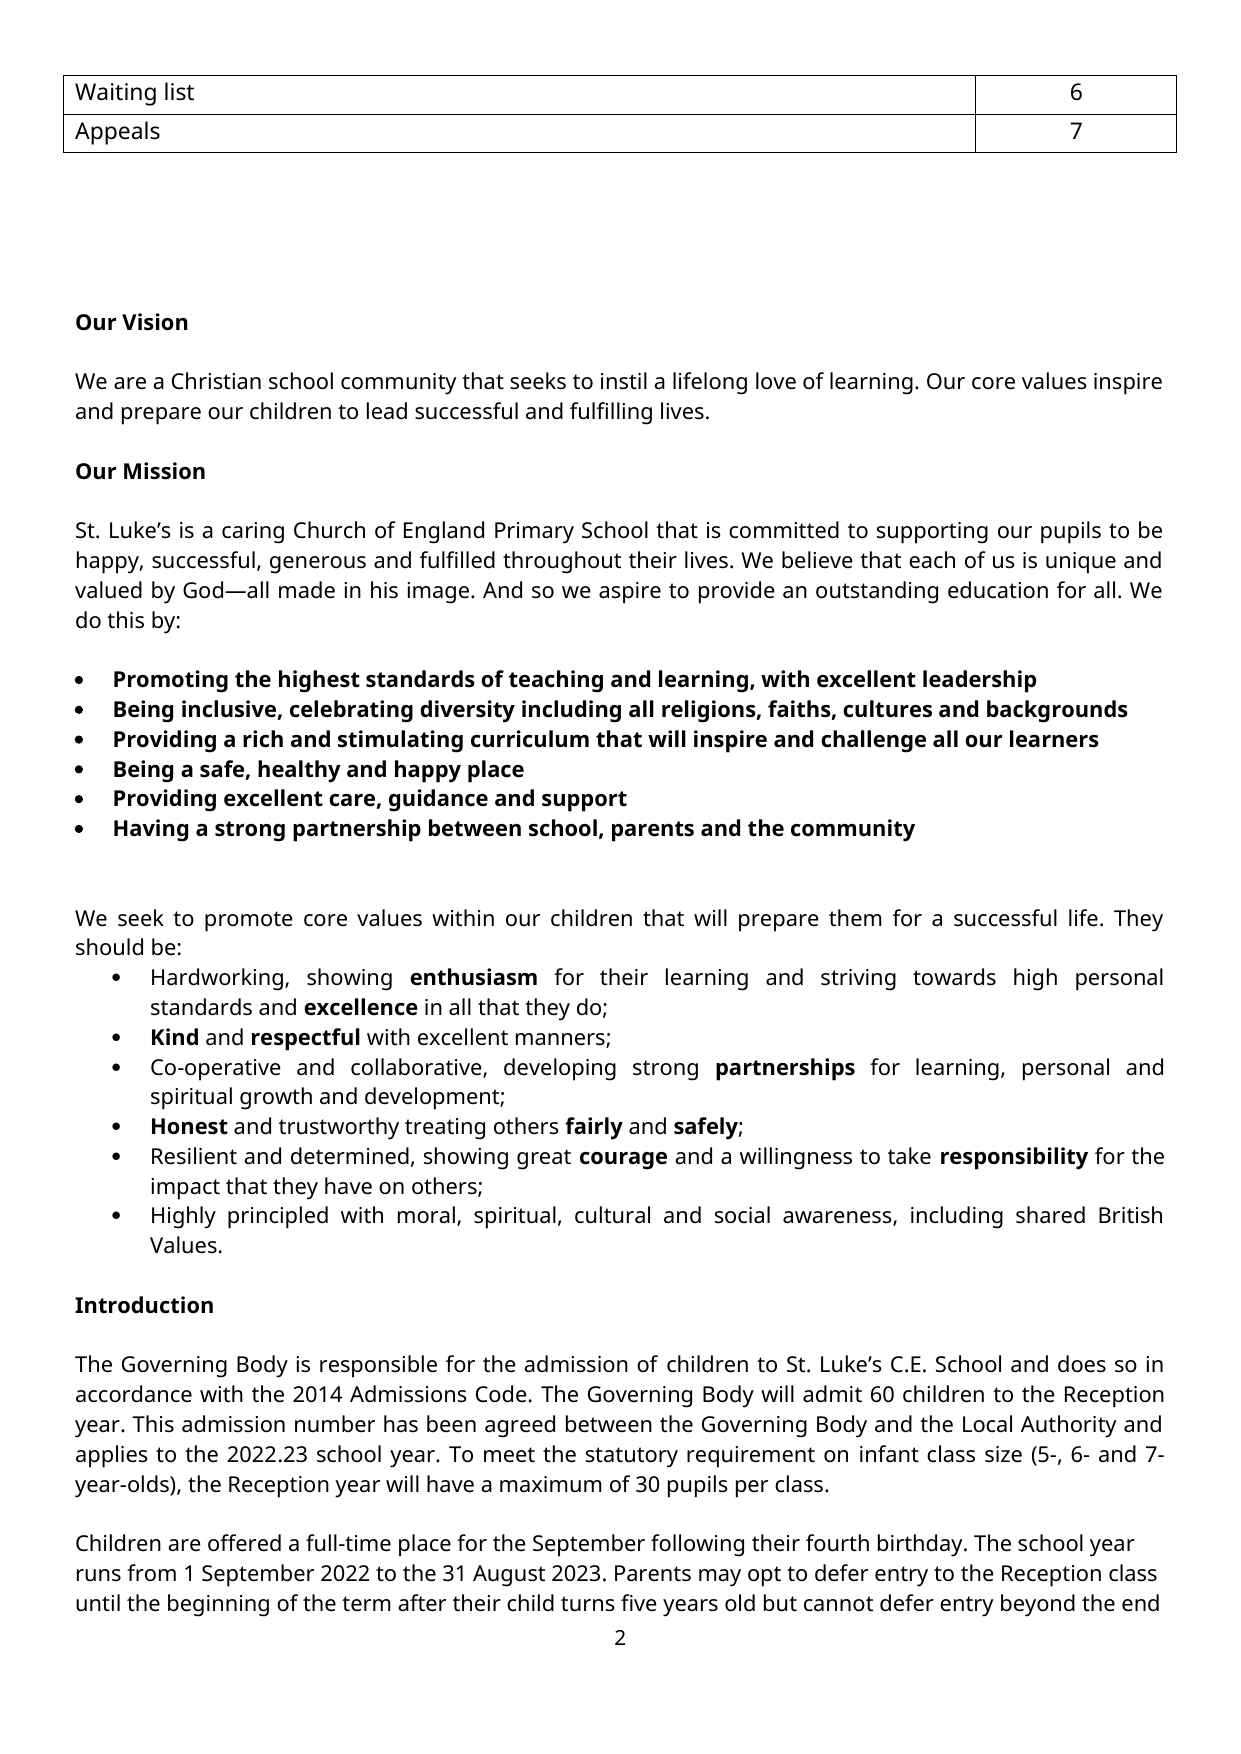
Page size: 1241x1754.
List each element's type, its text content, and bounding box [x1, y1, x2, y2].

list Providing a rich and stimulating curriculum that will inspire and challenge all our learners [75, 724, 1165, 753]
list Providing excellent care, guidance and support [75, 783, 1165, 813]
text Introduction [75, 1290, 1165, 1319]
text St. Luke’s is a caring Church of England Primary School that is committed to supporting our pupils to be happy, successful, generous and fulfilled throughout their lives. We believe that each of us is unique and valued by God—all made in his image. And so we aspire to provide an outstanding education for all. We do this by: [75, 515, 1165, 634]
list Highly principled with moral, spiritual, cultural and social awareness, including shared British Values. [112, 1200, 1165, 1260]
list Our Vision [75, 307, 1165, 336]
list Having a strong partnership between school, parents and the community [75, 813, 1165, 843]
table_cell 7 [976, 115, 1176, 152]
text Our Mission [75, 456, 1165, 485]
list Being inclusive, celebrating diversity including all religions, faiths, cultures and backgrounds [75, 694, 1165, 724]
table_cell Waiting list [64, 76, 975, 113]
list Being a safe, healthy and happy place [75, 753, 1165, 783]
list Resilient and determined, showing great courage and a willingness to take responsibility for the impact that they have on others; [112, 1141, 1165, 1200]
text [75, 1528, 1165, 1617]
text We are a Christian school community that seeks to instil a lifelong love of learning. Our core values inspire and prepare our children to lead successful and fulfilling lives. [75, 366, 1165, 426]
list Honest and trustworthy treating others fairly and safely; [112, 1111, 1165, 1141]
text The Governing Body is responsible for the admission of children to St. Luke’s C.E. School and does so in accordance with the 2014 Admissions Code. The Governing Body will admit 60 children to the Reception year. This admission number has been agreed between the Governing Body and the Local Authority and applies to the 2022.23 school year. To meet the statutory requirement on infant class size (5-, 6- and 7-year-olds), the Reception year will have a maximum of 30 pupils per class. [75, 1349, 1165, 1498]
list Co-operative and collaborative, developing strong partnerships for learning, personal and spiritual growth and development; [112, 1051, 1165, 1111]
table_cell Appeals [64, 115, 975, 152]
text We seek to promote core values within our children that will prepare them for a successful life. They should be: [75, 902, 1165, 962]
list Kind and respectful with excellent manners; [112, 1022, 1165, 1051]
list Hardworking, showing enthusiasm for their learning and striving towards high personal standards and excellence in all that they do; [112, 962, 1165, 1022]
table_cell 6 [976, 76, 1176, 113]
list Promoting the highest standards of teaching and learning, with excellent leadership [75, 664, 1165, 694]
